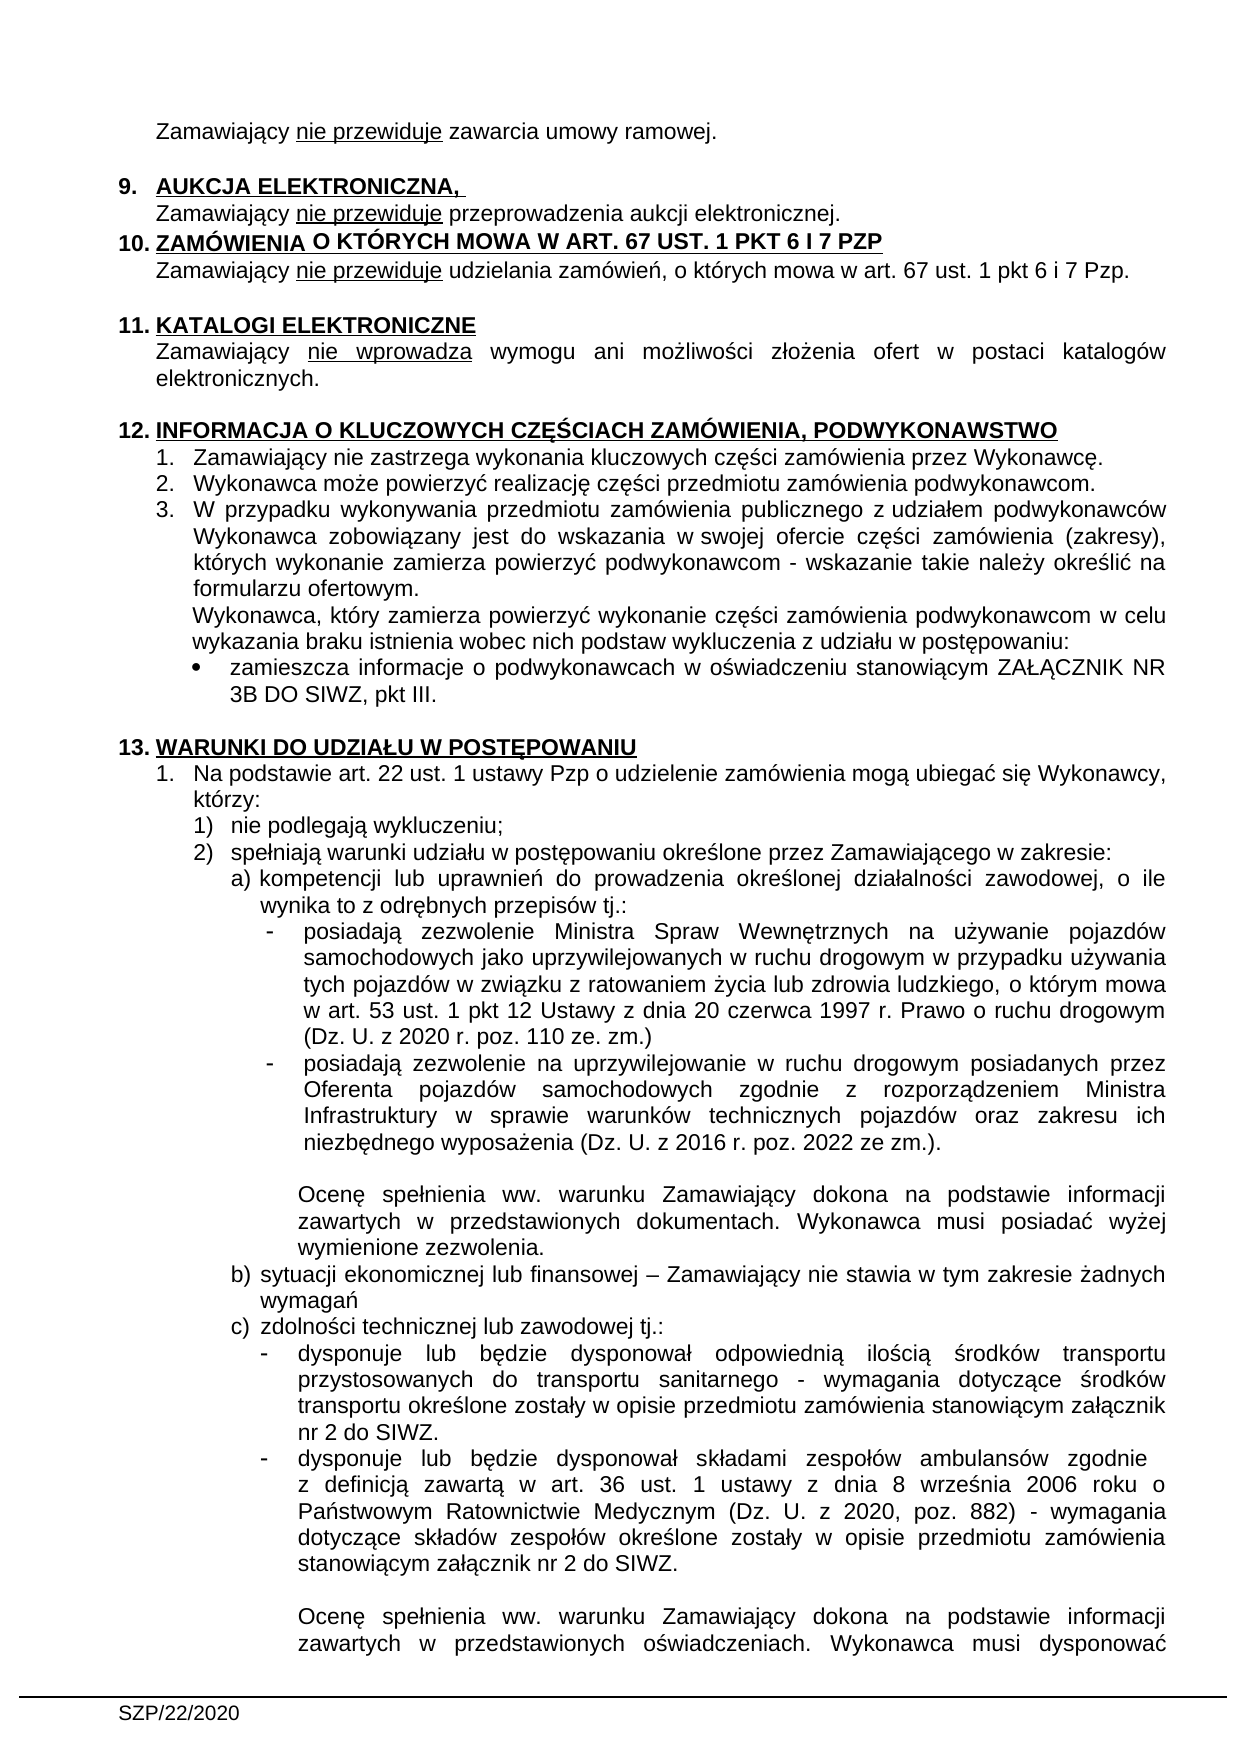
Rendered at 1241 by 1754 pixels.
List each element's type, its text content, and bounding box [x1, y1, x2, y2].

list AUKCJA ELEKTRONICZNA, [118, 173, 1166, 199]
list posiadają zezwolenie na uprzywilejowanie w ruchu drogowym posiadanych przez Oferenta pojazdów samochodowych zgodnie z rozporządzeniem Ministra Infrastruktury w sprawie warunków technicznych pojazdów oraz zakresu ich niezbędnego wyposażenia (Dz. U. z 2016 r. poz. 2022 ze zm.). [266, 1050, 1166, 1155]
list spełniają warunki udziału w postępowaniu określone przez Zamawiającego w zakresie: [193, 839, 1166, 865]
list Na podstawie art. 22 ust. 1 ustawy Pzp o udzielenie zamówienia mogą ubiegać się Wykonawcy, którzy: [156, 760, 1166, 812]
list dysponuje lub będzie dysponował odpowiednią ilością środków transportu przystosowanych do transportu sanitarnego - wymagania dotyczące środków transportu określone zostały w opisie przedmiotu zamówienia stanowiącym załącznik nr 2 do SIWZ. [260, 1339, 1166, 1445]
list Wykonawca może powierzyć realizację części przedmiotu zamówienia podwykonawcom. [156, 470, 1166, 496]
text Wykonawca, który zamierza powierzyć wykonanie części zamówienia podwykonawcom w celu wykazania braku istnienia wobec nich podstaw wykluczenia z udziału w postępowaniu: [192, 602, 1166, 654]
text Zamawiający nie przewiduje przeprowadzenia aukcji elektronicznej. [118, 199, 1166, 228]
list kompetencji lub uprawnień do prowadzenia określonej działalności zawodowej, o ile wynika to z odrębnych przepisów tj.: [231, 865, 1166, 918]
list W przypadku wykonywania przedmiotu zamówienia publicznego z udziałem podwykonawców Wykonawca zobowiązany jest do wskazania w swojej ofercie części zamówienia (zakresy), których wykonanie zamierza powierzyć podwykonawcom - wskazanie takie należy określić na formularzu ofertowym. [156, 496, 1166, 602]
list Zamawiający nie zastrzega wykonania kluczowych części zamówienia przez Wykonawcę. [156, 443, 1166, 470]
list WARUNKI DO UDZIAŁU W POSTĘPOWANIU [118, 733, 1166, 760]
list dysponuje lub będzie dysponował składami zespołów ambulansów zgodnie z definicją zawartą w art. 36 ust. 1 ustawy z dnia 8 września 2006 roku o Państwowym Ratownictwie Medycznym (Dz. U. z 2020, poz. 882) - wymagania dotyczące składów zespołów określone zostały w opisie przedmiotu zamówienia stanowiącym załącznik nr 2 do SIWZ. [260, 1445, 1166, 1577]
list posiadają zezwolenie Ministra Spraw Wewnętrznych na używanie pojazdów samochodowych jako uprzywilejowanych w ruchu drogowym w przypadku używania tych pojazdów w związku z ratowaniem życia lub zdrowia ludzkiego, o którym mowa w art. 53 ust. 1 pkt 12 Ustawy z dnia 20 czerwca 1997 r. Prawo o ruchu drogowym (Dz. U. z 2020 r. poz. 110 ze. zm.) [266, 918, 1166, 1050]
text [298, 1603, 1166, 1656]
list zdolności technicznej lub zawodowej tj.: [231, 1313, 1166, 1339]
list ZAMÓWIENIA O KTÓRYCH MOWA W ART. 67 UST. 1 PKT 6 I 7 PZP [118, 228, 1166, 257]
text Zamawiający nie przewiduje zawarcia umowy ramowej. [118, 118, 1166, 147]
list KATALOGI ELEKTRONICZNE [118, 312, 1166, 338]
list INFORMACJA O KLUCZOWYCH CZĘŚCIACH ZAMÓWIENIA, PODWYKONAWSTWO [118, 417, 1166, 443]
list sytuacji ekonomicznej lub finansowej – Zamawiający nie stawia w tym zakresie żadnych wymagań [231, 1261, 1166, 1313]
text Zamawiający nie wprowadza wymogu ani możliwości złożenia ofert w postaci katalogów elektronicznych. [156, 338, 1166, 391]
text Zamawiający nie przewiduje udzielania zamówień, o których mowa w art. 67 ust. 1 pkt 6 i 7 Pzp. [118, 257, 1166, 285]
list nie podlegają wykluczeniu; [193, 812, 1166, 839]
text Ocenę spełnienia ww. warunku Zamawiający dokona na podstawie informacji zawartych w przedstawionych dokumentach. Wykonawca musi posiadać wyżej wymienione zezwolenia. [298, 1181, 1166, 1261]
list zamieszcza informacje o podwykonawcach w oświadczeniu stanowiącym ZAŁĄCZNIK NR 3B DO SIWZ, pkt III. [192, 654, 1166, 707]
